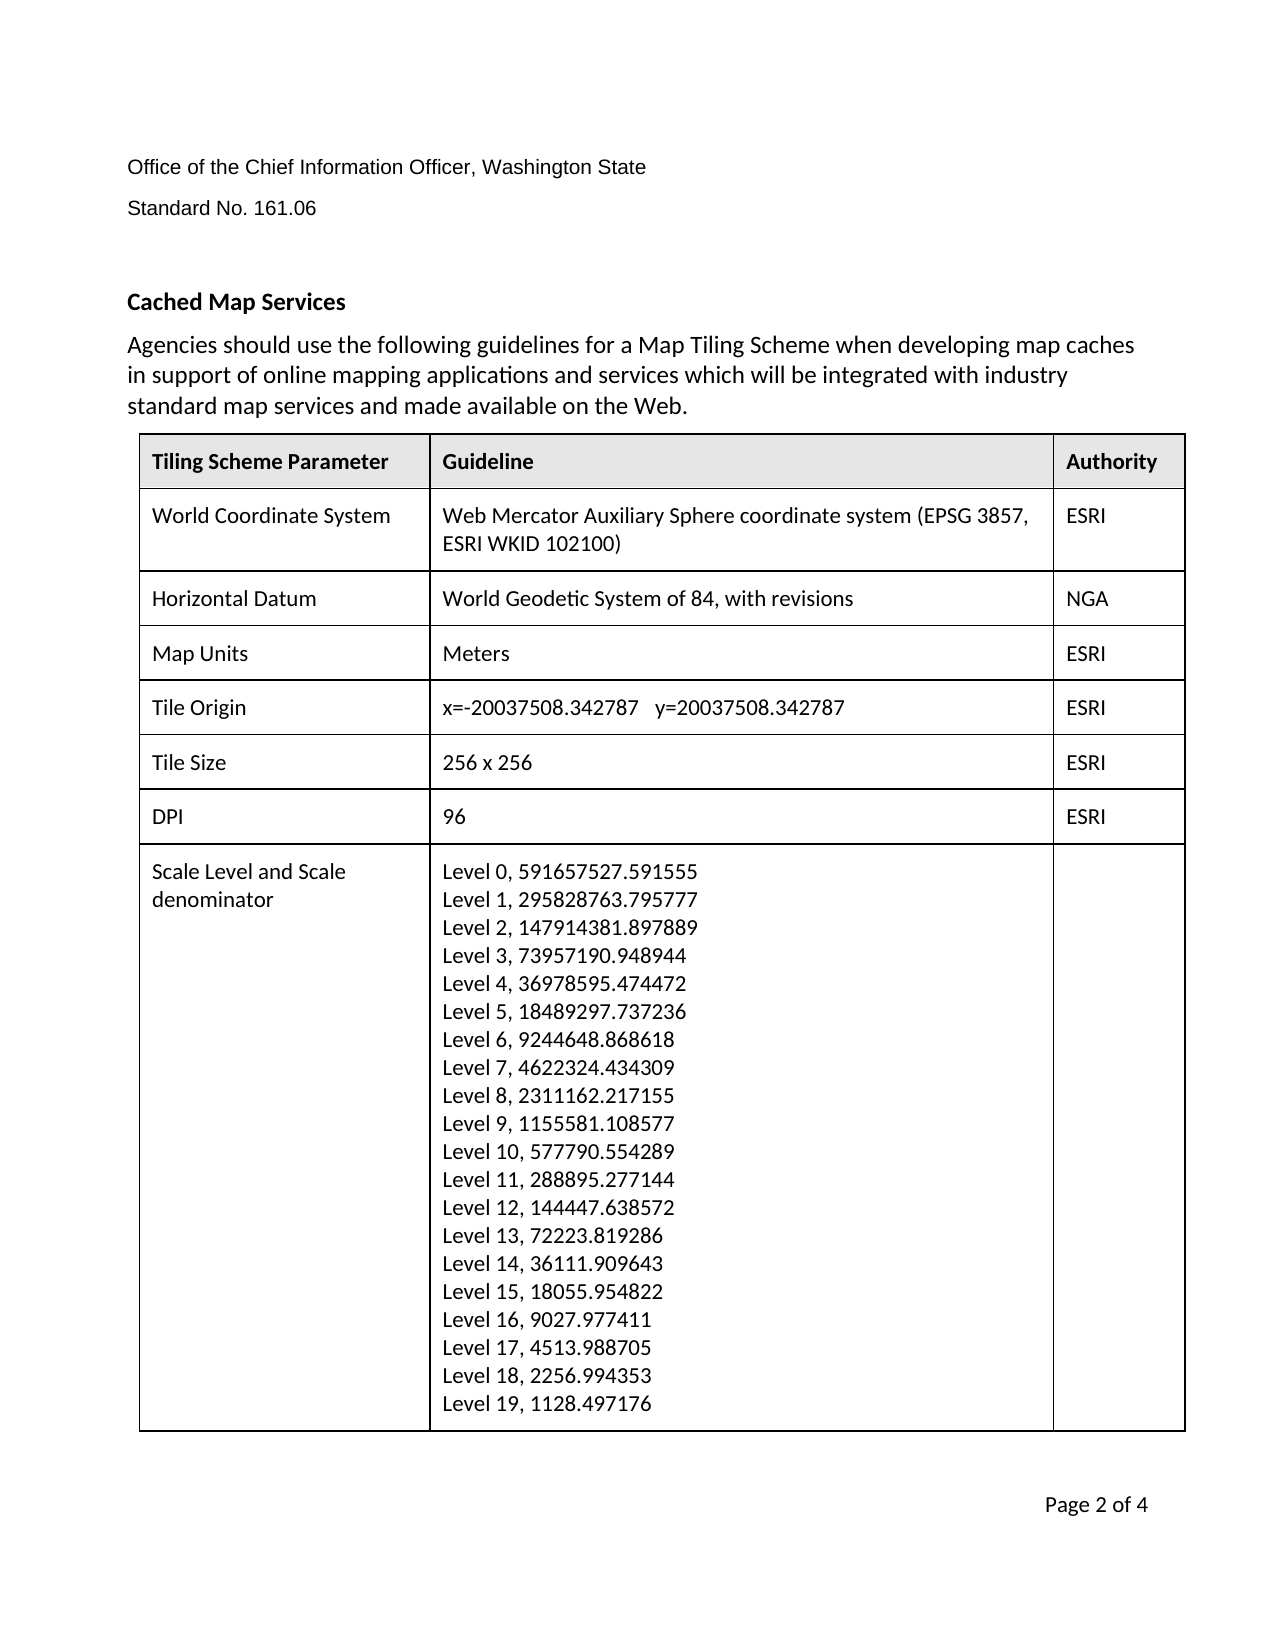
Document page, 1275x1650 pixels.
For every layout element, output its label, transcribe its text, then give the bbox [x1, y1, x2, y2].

table_cell Tile Size [140, 735, 429, 788]
table_cell Scale Level and Scale denominator [140, 845, 429, 1430]
table_cell World Coordinate System [140, 489, 429, 570]
table_cell ESRI [1054, 735, 1184, 788]
table_cell 96 [431, 790, 1053, 843]
table_cell Web Mercator Auxiliary Sphere coordinate system (EPSG 3857, ESRI WKID 102100) [431, 489, 1053, 570]
table_header Guideline [431, 435, 1053, 487]
table_cell Level 0, 591657527.591555 Level 1, 295828763.795777 Level 2, 147914381.897889 Level 3, 73957190.948944 Level 4, 36978595.474472 Level 5, 18489297.737236 Level 6, 9244648.868618 Level 7, 4622324.434309 Level 8, 2311162.217155 Level 9, 1155581.108577 Level 10, 577790.554289 Level 11, 288895.277144 Level 12, 144447.638572 Level 13, 72223.819286 Level 14, 36111.909643 Level 15, 18055.954822 Level 16, 9027.977411 Level 17, 4513.988705 Level 18, 2256.994353 Level 19, 1128.497176 [431, 845, 1053, 1430]
table_cell Horizontal Datum [140, 572, 429, 624]
table_cell 256 x 256 [431, 735, 1053, 788]
table_cell Meters [431, 626, 1053, 679]
table_cell NGA [1054, 572, 1184, 624]
table_cell x=-20037508.342787 y=20037508.342787 [431, 681, 1053, 734]
table_cell ESRI [1054, 681, 1184, 734]
table_cell ESRI [1054, 489, 1184, 570]
table_cell [1054, 845, 1184, 1430]
text Cached Map Services [127, 286, 1148, 316]
table_cell ESRI [1054, 626, 1184, 679]
text Agencies should use the following guidelines for a Map Tiling Scheme when developing map caches in support of online mapping applications and services which will be integrated with industry standard map services and made available on the Web. [127, 329, 1148, 420]
table_cell Tile Origin [140, 681, 429, 734]
table_cell World Geodetic System of 84, with revisions [431, 572, 1053, 624]
table_header Tiling Scheme Parameter [140, 435, 429, 487]
table_cell Map Units [140, 626, 429, 679]
table_cell DPI [140, 790, 429, 843]
table_cell ESRI [1054, 790, 1184, 843]
table_header Authority [1054, 435, 1184, 487]
